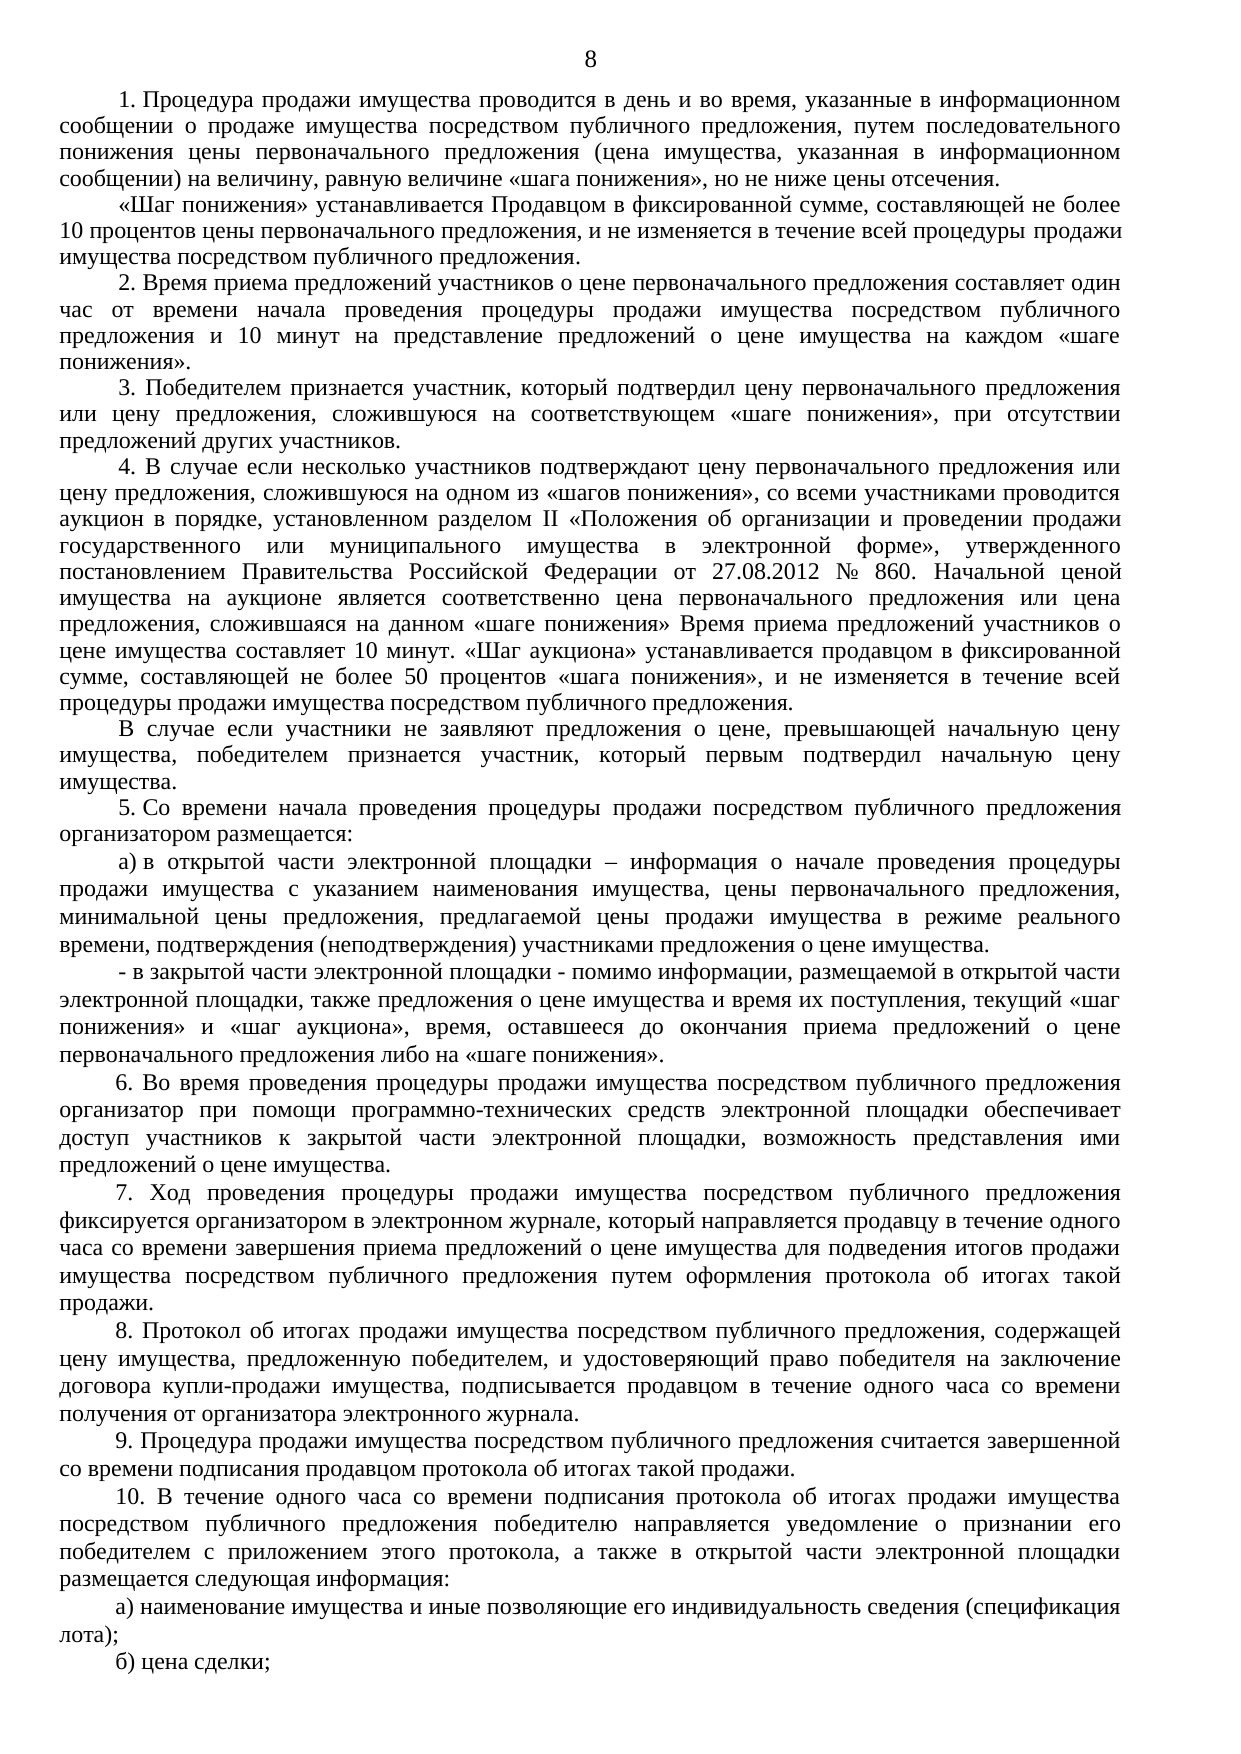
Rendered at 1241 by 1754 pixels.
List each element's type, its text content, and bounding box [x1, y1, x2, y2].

text 9. Процедура продажи имущества посредством публичного предложения считается завершенной со времени подписания продавцом протокола об итогах такой продажи. [59, 1426, 1122, 1482]
text 8. Протокол об итогах продажи имущества посредством публичного предложения, содержащей цену имущества, предложенную победителем, и удостоверяющий право победителя на заключение договора купли-продажи имущества, подписывается продавцом в течение одного часа со времени получения от организатора электронного журнала. [59, 1316, 1122, 1426]
text 6. Во время проведения процедуры продажи имущества посредством публичного предложения организатор при помощи программно-технических средств электронной площадки обеспечивает доступ участников к закрытой части электронной площадки, возможность представления ими предложений о цене имущества. [59, 1068, 1122, 1178]
text 10. В течение одного часа со времени подписания протокола об итогах продажи имущества посредством публичного предложения победителю направляется уведомление о признании его победителем с приложением этого протокола, а также в открытой части электронной площадки размещается следующая информация: [59, 1482, 1122, 1592]
text 4. В случае если несколько участников подтверждают цену первоначального предложения или цену предложения, сложившуюся на одном из «шагов понижения», со всеми участниками проводится аукцион в порядке, установленном разделом II «Положения об организации и проведении продажи государственного или муниципального имущества в электронной форме», утвержденного постановлением Правительства Российской Федерации от 27.08.2012 № 860. Начальной ценой имущества на аукционе является соответственно цена первоначального предложения или цена предложения, сложившаяся на данном «шаге понижения» Время приема предложений участников о цене имущества составляет 10 минут. «Шаг аукциона» устанавливается продавцом в фиксированной сумме, составляющей не более 50 процентов «шага понижения», и не изменяется в течение всей процедуры продажи имущества посредством публичного предложения. [59, 453, 1122, 716]
text 5. Со времени начала проведения процедуры продажи посредством публичного предложения организатором размещается: [59, 794, 1122, 847]
text - в закрытой части электронной площадки - помимо информации, размещаемой в открытой части электронной площадки, также предложения о цене имущества и время их поступления, текущий «шаг понижения» и «шаг аукциона», время, оставшееся до окончания приема предложений о цене первоначального предложения либо на «шаге понижения». [59, 957, 1122, 1068]
text а) наименование имущества и иные позволяющие его индивидуальность сведения (спецификация лота); [59, 1592, 1122, 1647]
text «Шаг понижения» устанавливается Продавцом в фиксированной сумме, составляющей не более 10 процентов цены первоначального предложения, и не изменяется в течение всей процедуры продажи имущества посредством публичного предложения. [59, 191, 1122, 270]
text а) в открытой части электронной площадки – информация о начале проведения процедуры продажи имущества с указанием наименования имущества, цены первоначального предложения, минимальной цены предложения, предлагаемой цены продажи имущества в режиме реального времени, подтверждения (неподтверждения) участниками предложения о цене имущества. [59, 847, 1122, 957]
text 3. Победителем признается участник, который подтвердил цену первоначального предложения или цену предложения, сложившуюся на соответствующем «шаге понижения», при отсутствии предложений других участников. [59, 375, 1122, 453]
text б) цена сделки; [59, 1647, 1122, 1675]
text 1. Процедура продажи имущества проводится в день и во время, указанные в информационном сообщении о продаже имущества посредством публичного предложения, путем последовательного понижения цены первоначального предложения (цена имущества, указанная в информационном сообщении) на величину, равную величине «шага понижения», но не ниже цены отсечения. [59, 86, 1122, 191]
text 7. Ход проведения процедуры продажи имущества посредством публичного предложения фиксируется организатором в электронном журнале, который направляется продавцу в течение одного часа со времени завершения приема предложений о цене имущества для подведения итогов продажи имущества посредством публичного предложения путем оформления протокола об итогах такой продажи. [59, 1178, 1122, 1316]
text В случае если участники не заявляют предложения о цене, превышающей начальную цену имущества, победителем признается участник, который первым подтвердил начальную цену имущества. [59, 716, 1122, 794]
text 2. Время приема предложений участников о цене первоначального предложения составляет один час от времени начала проведения процедуры продажи имущества посредством публичного предложения и 10 минут на представление предложений о цене имущества на каждом «шаге понижения». [59, 270, 1122, 375]
